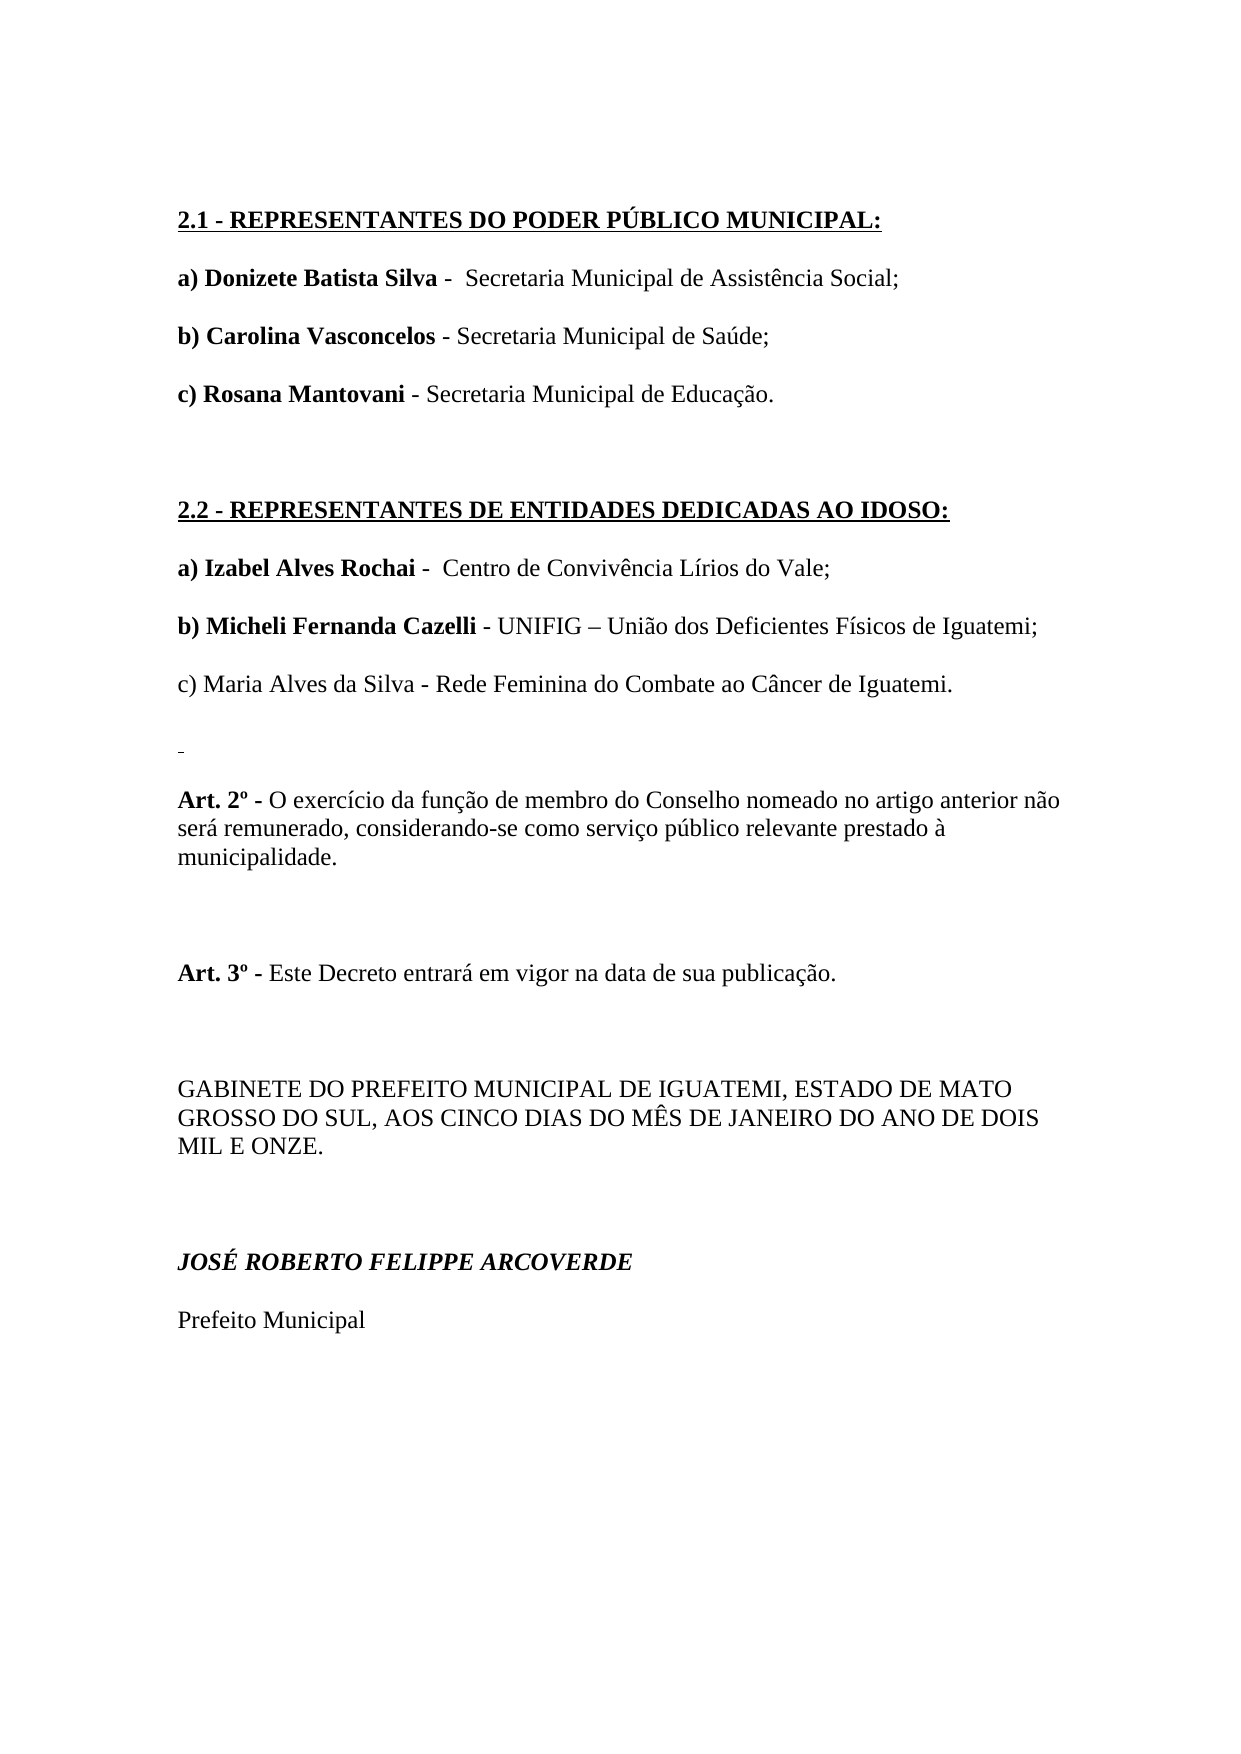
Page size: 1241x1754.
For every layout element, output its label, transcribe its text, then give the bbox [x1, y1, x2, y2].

text GABINETE DO PREFEITO MUNICIPAL DE IGUATEMI, ESTADO DE MATO GROSSO DO SUL, AOS CINCO DIAS DO MÊS DE JANEIRO DO ANO DE DOIS MIL E ONZE. [177, 1074, 1063, 1160]
text 2.2 - REPRESENTANTES DE ENTIDADES DEDICADAS AO IDOSO: [177, 495, 1063, 524]
text Prefeito Municipal [177, 1305, 1063, 1334]
text 2.1 - REPRESENTANTES DO PODER PÚBLICO MUNICIPAL: [177, 206, 1063, 234]
text c) Maria Alves da Silva - Rede Feminina do Combate ao Câncer de Iguatemi. [177, 669, 1063, 698]
text a) Izabel Alves Rochai - Centro de Convivência Lírios do Vale; [177, 553, 1063, 582]
text Art. 2º - O exercício da função de membro do Conselho nomeado no artigo anterior não será remunerado, considerando-se como serviço público relevante prestado à municipalidade. [177, 785, 1063, 871]
text JOSÉ ROBERTO FELIPPE ARCOVERDE [177, 1247, 1063, 1276]
text b) Micheli Fernanda Cazelli - UNIFIG – União dos Deficientes Físicos de Iguatemi; [177, 611, 1063, 640]
text b) Carolina Vasconcelos - Secretaria Municipal de Saúde; [177, 321, 1063, 350]
text c) Rosana Mantovani - Secretaria Municipal de Educação. [177, 379, 1063, 408]
text a) Donizete Batista Silva - Secretaria Municipal de Assistência Social; [177, 263, 1063, 292]
text Art. 3º - Este Decreto entrará em vigor na data de sua publicação. [177, 958, 1063, 987]
